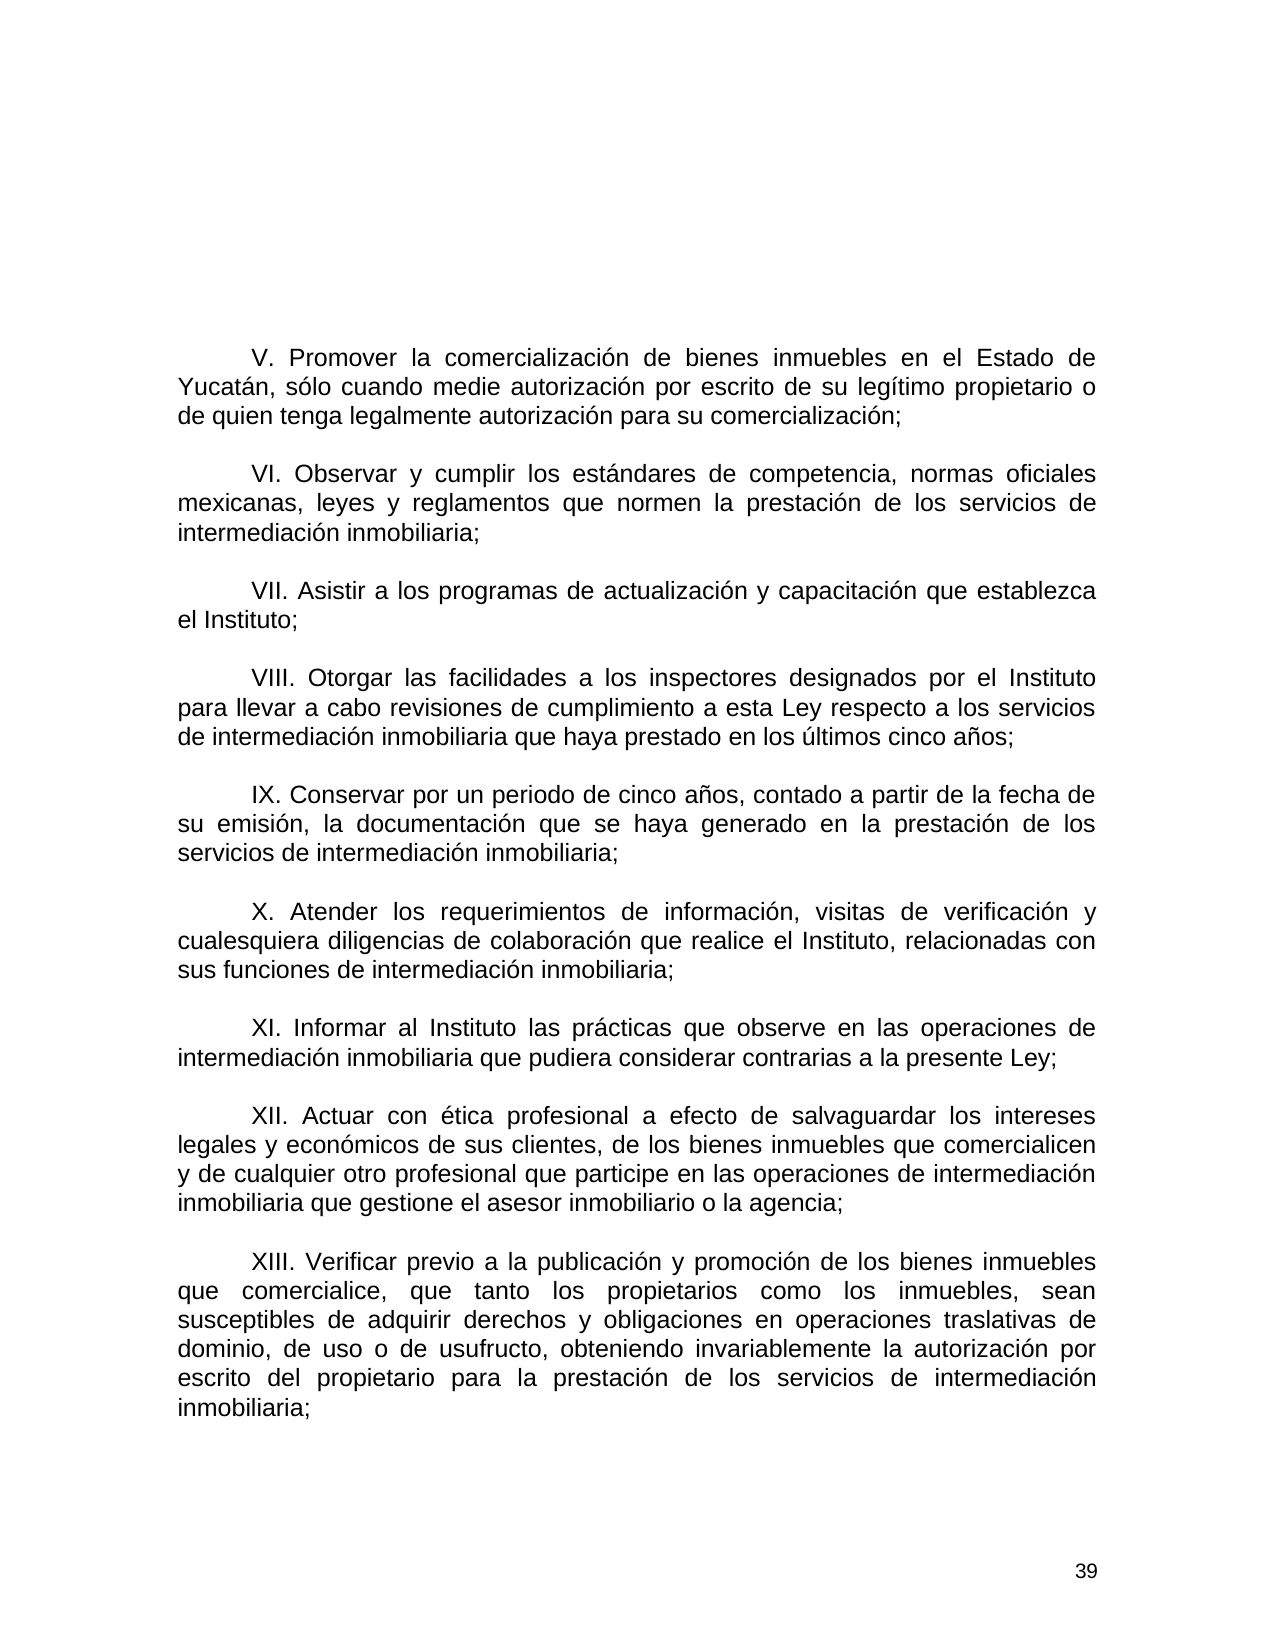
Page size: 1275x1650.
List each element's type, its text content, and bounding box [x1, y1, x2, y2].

text VII. Asistir a los programas de actualización y capacitación que establezca el Instituto; [177, 576, 1098, 634]
text VIII. Otorgar las facilidades a los inspectores designados por el Instituto para llevar a cabo revisiones de cumplimiento a esta Ley respecto a los servicios de intermediación inmobiliaria que haya prestado en los últimos cinco años; [177, 663, 1098, 751]
text X. Atender los requerimientos de información, visitas de verificación y cualesquiera diligencias de colaboración que realice el Instituto, relacionadas con sus funciones de intermediación inmobiliaria; [177, 897, 1098, 984]
text XIII. Verificar previo a la publicación y promoción de los bienes inmuebles que comercialice, que tanto los propietarios como los inmuebles, sean susceptibles de adquirir derechos y obligaciones en operaciones traslativas de dominio, de uso o de usufructo, obteniendo invariablemente la autorización por escrito del propietario para la prestación de los servicios de intermediación inmobiliaria; [177, 1247, 1098, 1422]
text IX. Conservar por un periodo de cinco años, contado a partir de la fecha de su emisión, la documentación que se haya generado en la prestación de los servicios de intermediación inmobiliaria; [177, 780, 1098, 868]
text XII. Actuar con ética profesional a efecto de salvaguardar los intereses legales y económicos de sus clientes, de los bienes inmuebles que comercialicen y de cualquier otro profesional que participe en las operaciones de intermediación inmobiliaria que gestione el asesor inmobiliario o la agencia; [177, 1101, 1098, 1218]
text VI. Observar y cumplir los estándares de competencia, normas oficiales mexicanas, leyes y reglamentos que normen la prestación de los servicios de intermediación inmobiliaria; [177, 459, 1098, 547]
text XI. Informar al Instituto las prácticas que observe en las operaciones de intermediación inmobiliaria que pudiera considerar contrarias a la presente Ley; [177, 1013, 1098, 1072]
text V. Promover la comercialización de bienes inmuebles en el Estado de Yucatán, sólo cuando medie autorización por escrito de su legítimo propietario o de quien tenga legalmente autorización para su comercialización; [177, 343, 1098, 430]
